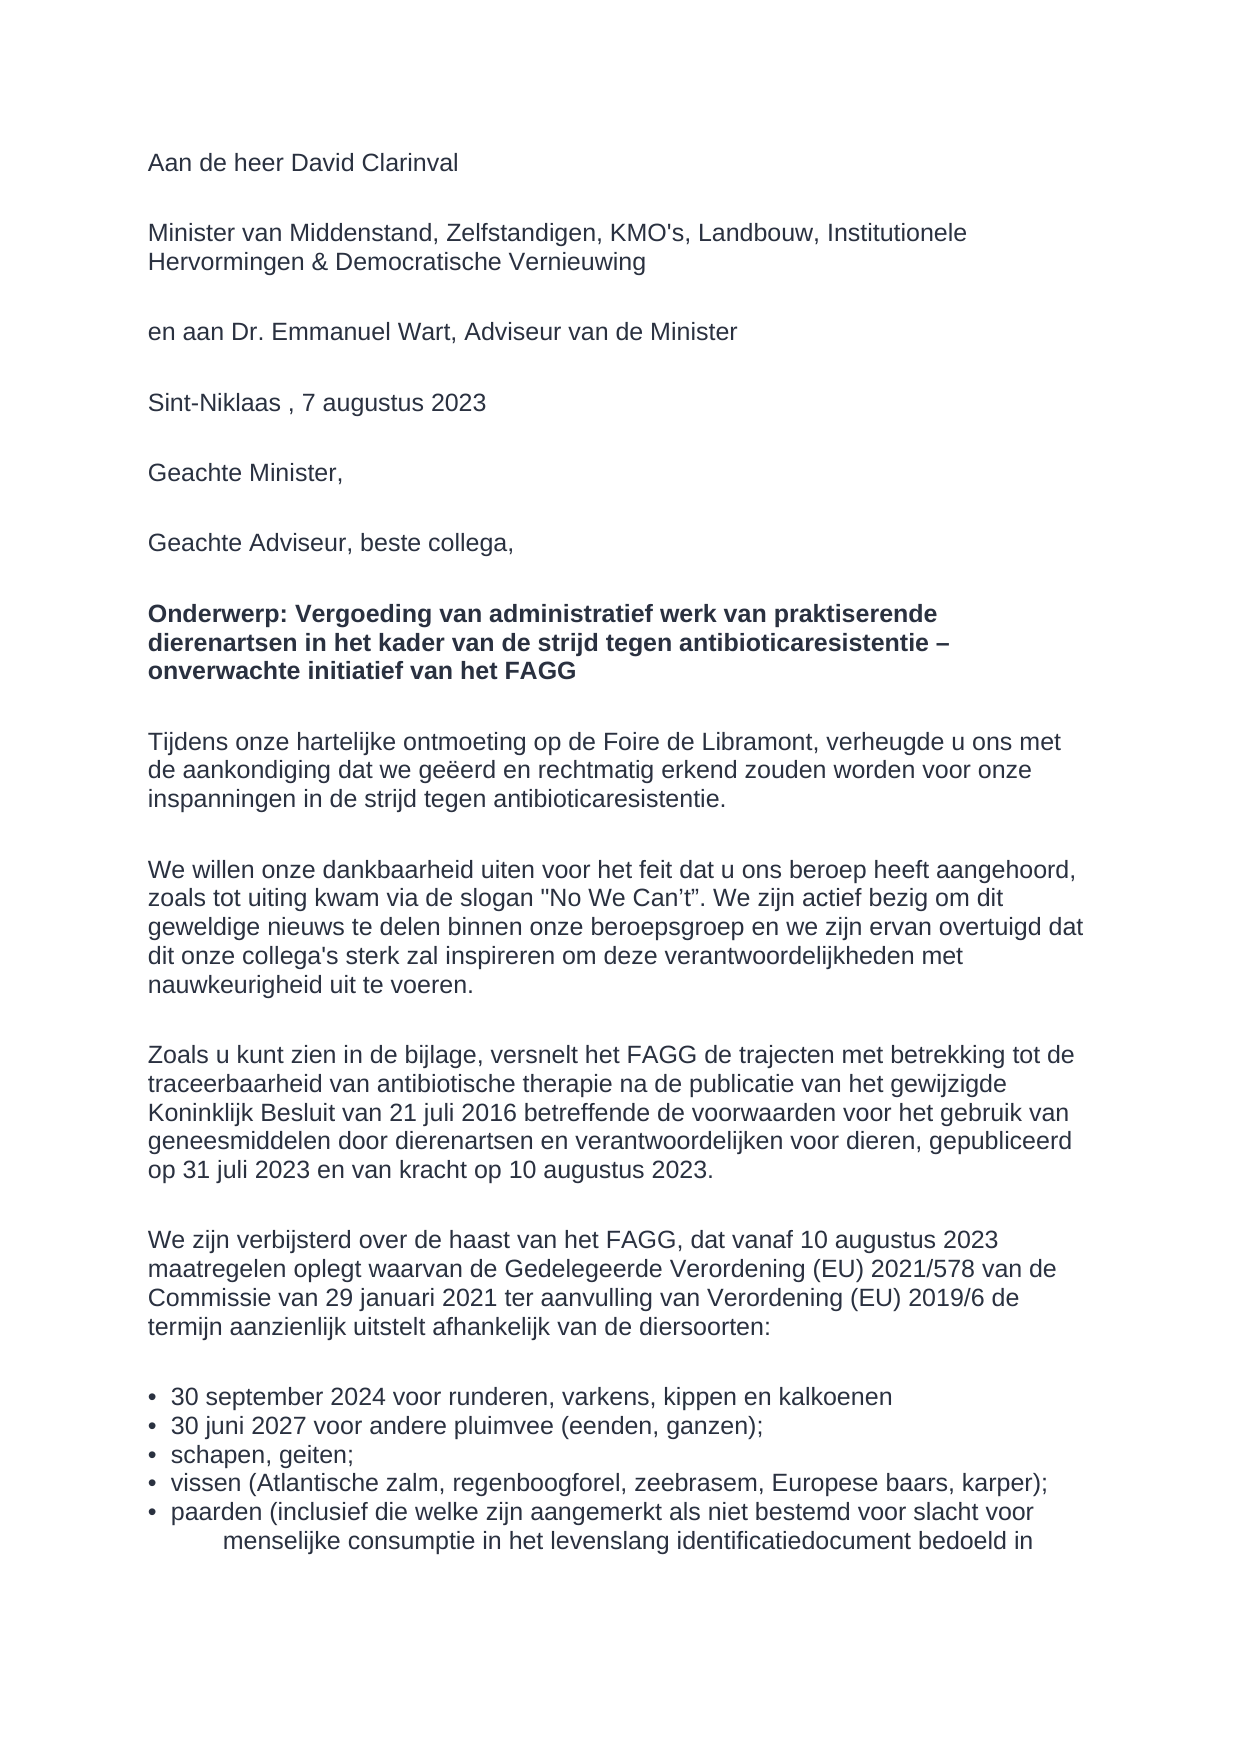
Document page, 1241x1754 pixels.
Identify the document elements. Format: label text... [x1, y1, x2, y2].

text Sint-Niklaas , 7 augustus 2023 [148, 388, 1093, 416]
list 30 september 2024 voor runderen, varkens, kippen en kalkoenen [148, 1382, 1093, 1411]
text We zijn verbijsterd over de haast van het FAGG, dat vanaf 10 augustus 2023 maatregelen oplegt waarvan de Gedelegeerde Verordening (EU) 2021/578 van de Commissie van 29 januari 2021 ter aanvulling van Verordening (EU) 2019/6 de termijn aanzienlijk uitstelt afhankelijk van de diersoorten: [148, 1226, 1093, 1341]
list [148, 1497, 1093, 1555]
text Geachte Adviseur, beste collega, [148, 528, 1093, 557]
list 30 juni 2027 voor andere pluimvee (eenden, ganzen); [148, 1411, 1093, 1440]
text Geachte Minister, [148, 458, 1093, 487]
text Tijdens onze hartelijke ontmoeting op de Foire de Libramont, verheugde u ons met de aankondiging dat we geëerd en rechtmatig erkend zouden worden voor onze inspanningen in de strijd tegen antibioticaresistentie. [148, 727, 1093, 813]
list schapen, geiten; [148, 1440, 1093, 1468]
text Zoals u kunt zien in de bijlage, versnelt het FAGG de trajecten met betrekking tot de traceerbaarheid van antibiotische therapie na de publicatie van het gewijzigde Koninklijk Besluit van 21 juli 2016 betreffende de voorwaarden voor het gebruik van geneesmiddelen door dierenartsen en verantwoordelijken voor dieren, gepubliceerd op 31 juli 2023 en van kracht op 10 augustus 2023. [148, 1040, 1093, 1184]
text Minister van Middenstand, Zelfstandigen, KMO's, Landbouw, Institutionele Hervormingen & Democratische Vernieuwing [148, 218, 1093, 276]
text Aan de heer David Clarinval [148, 148, 1093, 176]
text We willen onze dankbaarheid uiten voor het feit dat u ons beroep heeft aangehoord, zoals tot uiting kwam via de slogan "No We Can’t”. We zijn actief bezig om dit geweldige nieuws te delen binnen onze beroepsgroep en we zijn ervan overtuigd dat dit onze collega's sterk zal inspireren om deze verantwoordelijkheden met nauwkeurigheid uit te voeren. [148, 855, 1093, 998]
text Onderwerp: Vergoeding van administratief werk van praktiserende dierenartsen in het kader van de strijd tegen antibioticaresistentie – onverwachte initiatief van het FAGG [148, 599, 1093, 685]
text en aan Dr. Emmanuel Wart, Adviseur van de Minister [148, 317, 1093, 346]
list vissen (Atlantische zalm, regenboogforel, zeebrasem, Europese baars, karper); [148, 1468, 1093, 1497]
